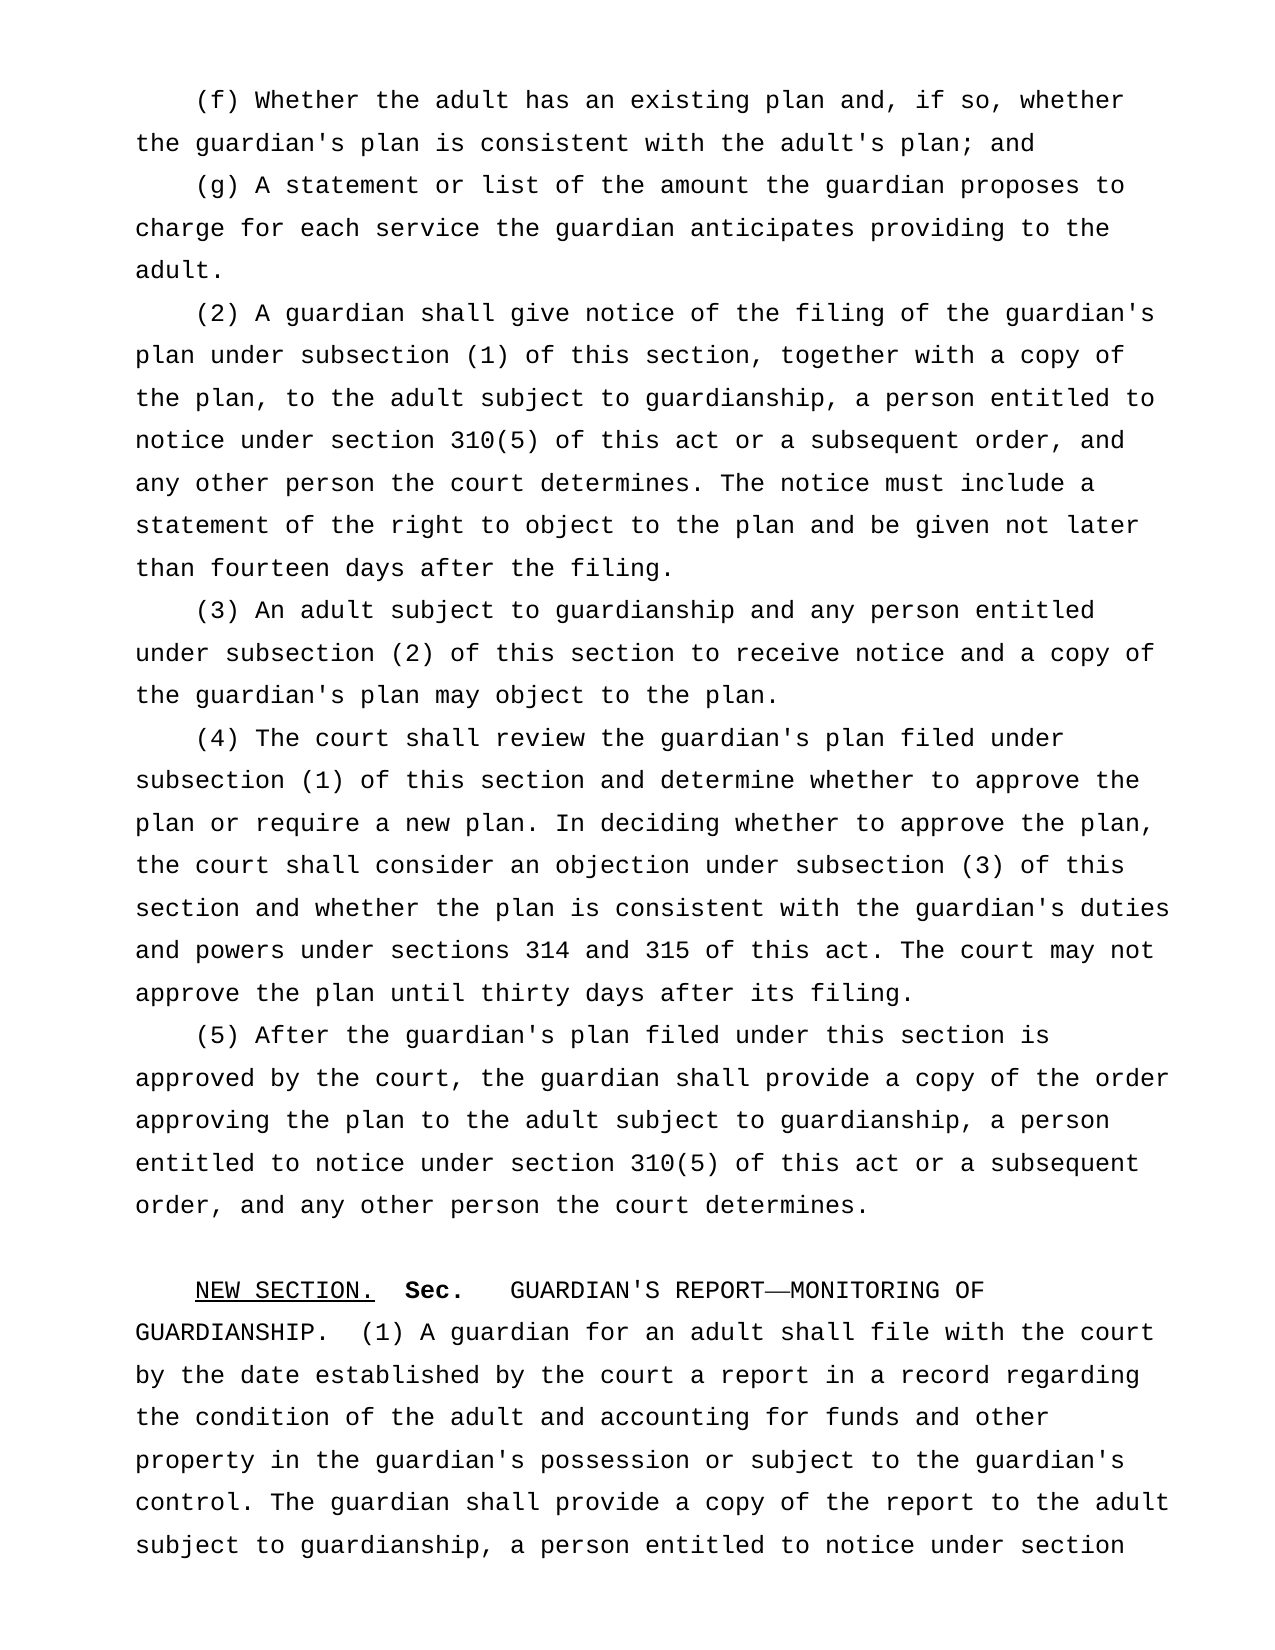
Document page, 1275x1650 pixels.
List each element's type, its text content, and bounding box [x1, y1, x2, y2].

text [135, 1264, 1170, 1562]
text (5) After the guardian's plan filed under this section is approved by the court, the guardian shall provide a copy of the order approving the plan to the adult subject to guardianship, a person entitled to notice under section 310(5) of this act or a subsequent order, and any other person the court determines. [135, 1010, 1170, 1222]
text (4) The court shall review the guardian's plan filed under subsection (1) of this section and determine whether to approve the plan or require a new plan. In deciding whether to approve the plan, the court shall consider an objection under subsection (3) of this section and whether the plan is consistent with the guardian's duties and powers under sections 314 and 315 of this act. The court may not approve the plan until thirty days after its filing. [135, 712, 1170, 1010]
text (g) A statement or list of the amount the guardian proposes to charge for each service the guardian anticipates providing to the adult. [135, 160, 1170, 287]
text (3) An adult subject to guardianship and any person entitled under subsection (2) of this section to receive notice and a copy of the guardian's plan may object to the plan. [135, 585, 1170, 712]
text (2) A guardian shall give notice of the filing of the guardian's plan under subsection (1) of this section, together with a copy of the plan, to the adult subject to guardianship, a person entitled to notice under section 310(5) of this act or a subsequent order, and any other person the court determines. The notice must include a statement of the right to object to the plan and be given not later than fourteen days after the filing. [135, 287, 1170, 585]
text (f) Whether the adult has an existing plan and, if so, whether the guardian's plan is consistent with the adult's plan; and [135, 75, 1170, 160]
